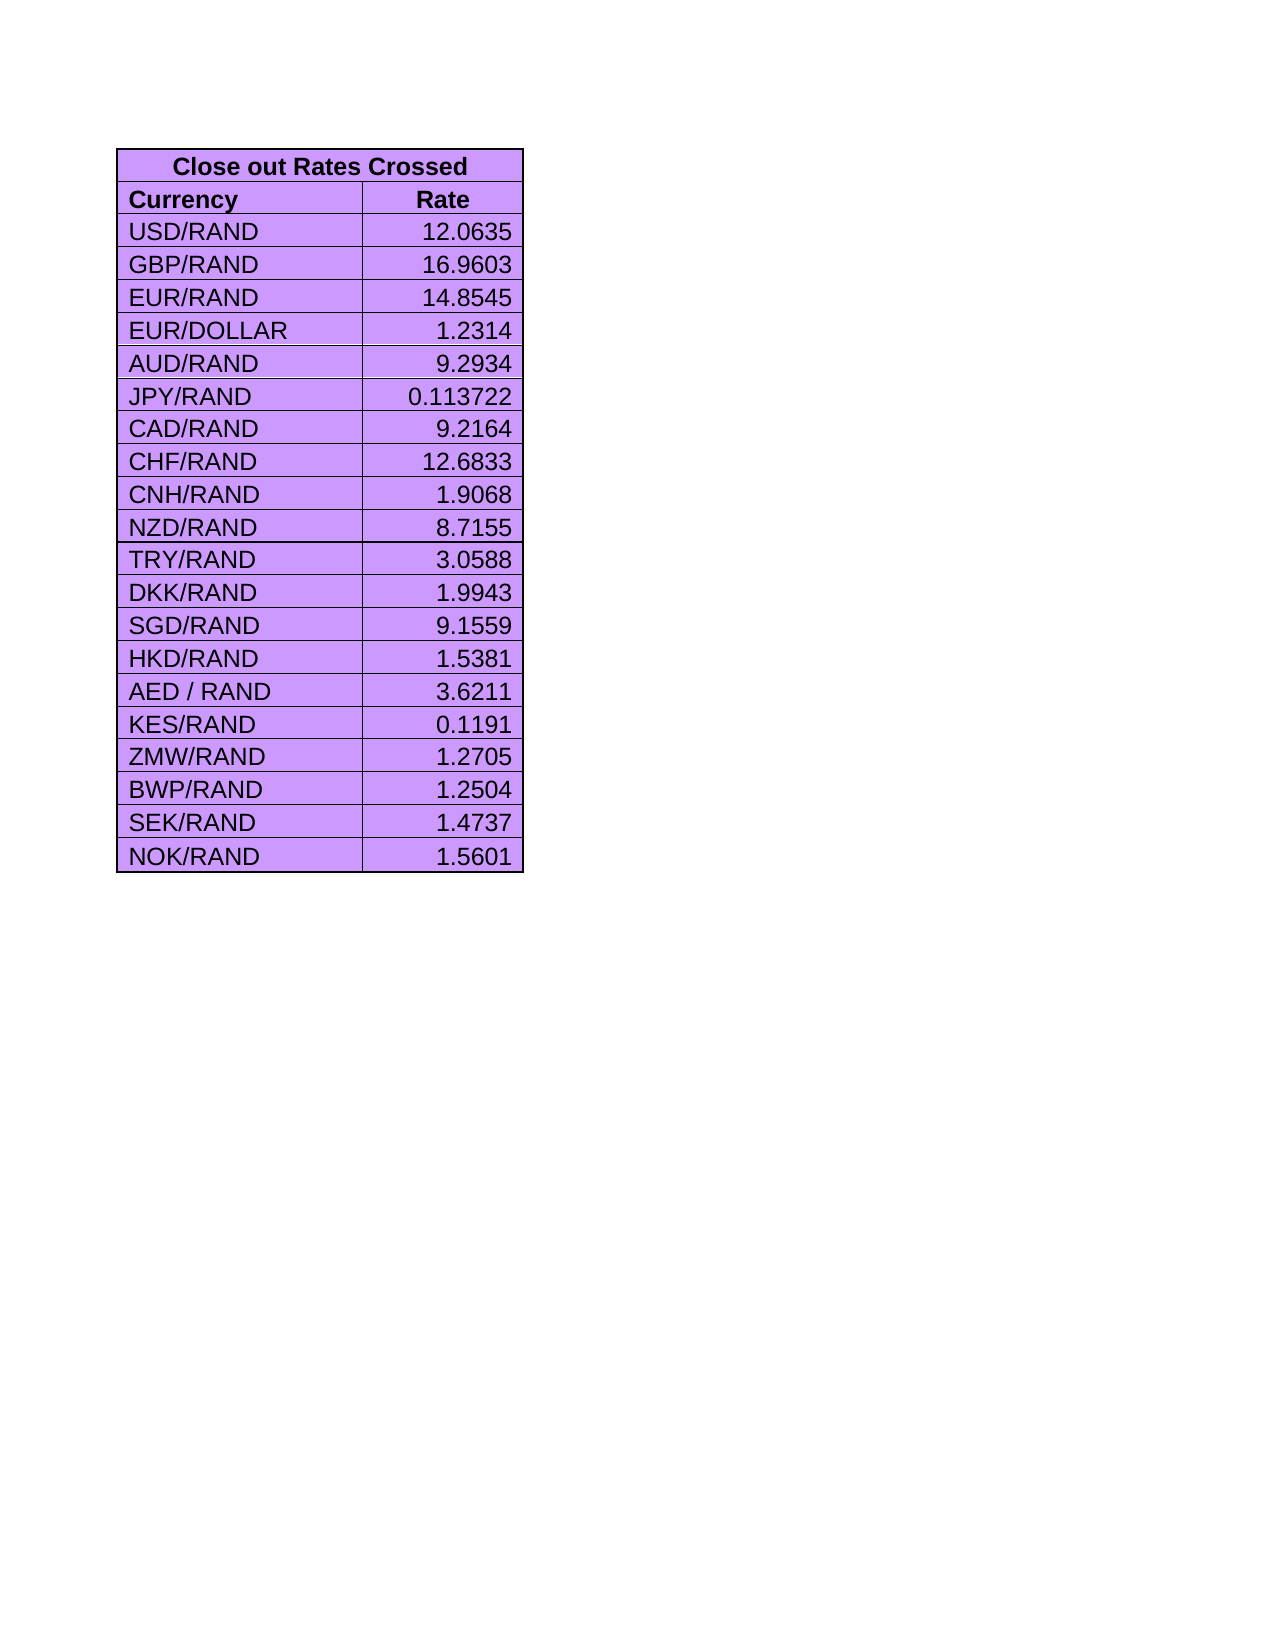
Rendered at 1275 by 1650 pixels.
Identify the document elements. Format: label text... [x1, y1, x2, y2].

table_cell 9.2934 [363, 346, 522, 377]
table_cell 1.5381 [363, 641, 522, 673]
table_cell HKD/RAND [118, 641, 362, 673]
table_header Close out Rates Crossed [118, 150, 522, 181]
table_cell AED / RAND [118, 674, 362, 706]
table_cell DKK/RAND [118, 575, 362, 607]
table_cell 9.2164 [363, 411, 522, 443]
table_cell 1.2705 [363, 739, 522, 771]
table_cell GBP/RAND [118, 247, 362, 279]
table_cell NZD/RAND [118, 510, 362, 541]
table_cell TRY/RAND [118, 543, 362, 574]
table_cell USD/RAND [118, 214, 362, 246]
table_cell EUR/DOLLAR [118, 313, 362, 344]
table_cell 12.6833 [363, 444, 522, 476]
table_cell 3.6211 [363, 674, 522, 706]
table_cell 12.0635 [363, 214, 522, 246]
table_cell AUD/RAND [118, 346, 362, 377]
table_cell 1.2504 [363, 772, 522, 804]
table_cell 8.7155 [363, 510, 522, 541]
table_cell Currency [118, 182, 362, 213]
table_cell 9.1559 [363, 608, 522, 640]
table_cell KES/RAND [118, 707, 362, 738]
table_cell NOK/RAND [118, 838, 362, 871]
table_cell ZMW/RAND [118, 739, 362, 771]
table_cell EUR/RAND [118, 280, 362, 312]
table_cell 14.8545 [363, 280, 522, 312]
table_cell 1.4737 [363, 805, 522, 837]
table_cell 1.5601 [363, 838, 522, 871]
table_cell 0.113722 [363, 379, 522, 410]
table_cell 1.9068 [363, 477, 522, 509]
table_cell CHF/RAND [118, 444, 362, 476]
table_cell CAD/RAND [118, 411, 362, 443]
table_cell 1.2314 [363, 313, 522, 344]
table_cell JPY/RAND [118, 379, 362, 410]
table_cell SEK/RAND [118, 805, 362, 837]
table_cell SGD/RAND [118, 608, 362, 640]
table_cell CNH/RAND [118, 477, 362, 509]
table_cell BWP/RAND [118, 772, 362, 804]
table_cell 0.1191 [363, 707, 522, 738]
table_cell 1.9943 [363, 575, 522, 607]
table_cell 3.0588 [363, 543, 522, 574]
table_cell Rate [363, 182, 522, 213]
table_cell 16.9603 [363, 247, 522, 279]
